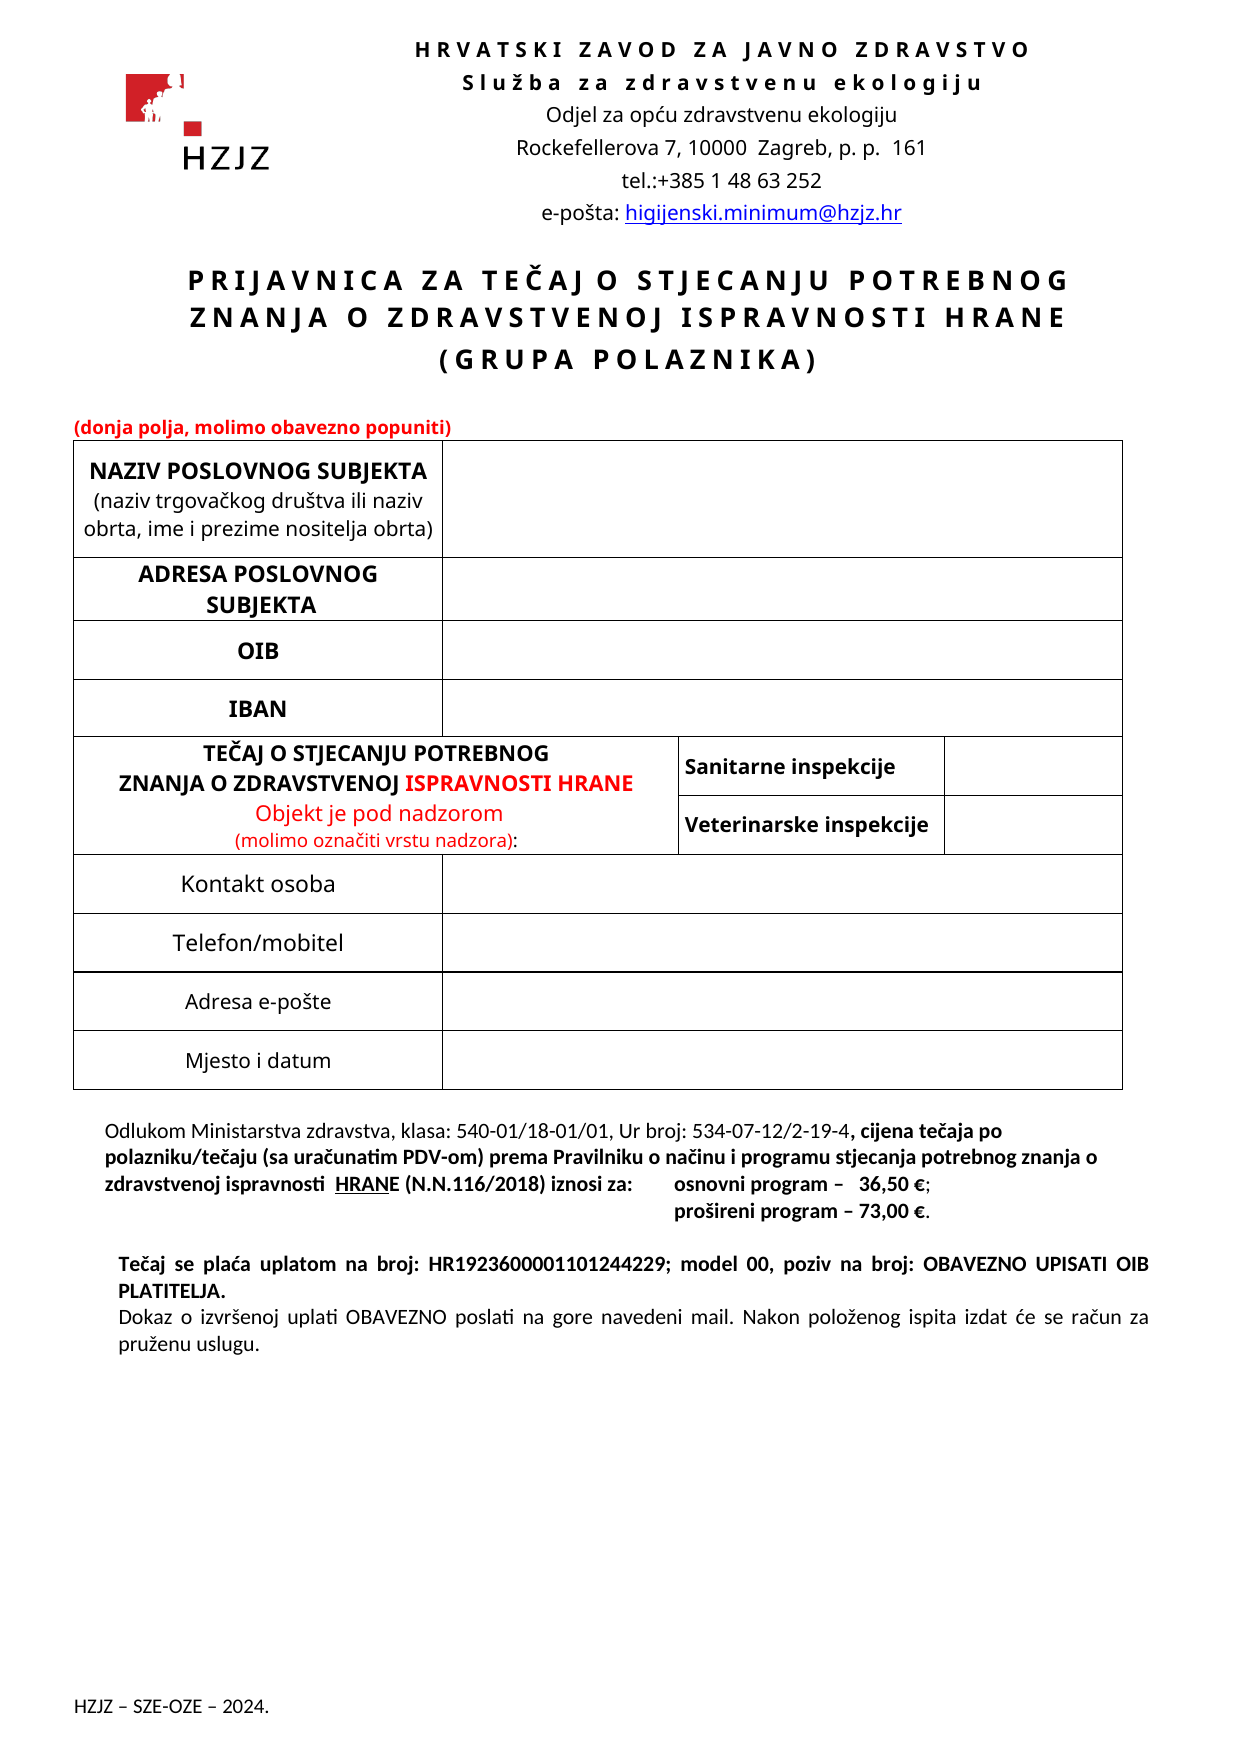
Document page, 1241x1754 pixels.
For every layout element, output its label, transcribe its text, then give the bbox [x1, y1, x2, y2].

table_cell [443, 1031, 1122, 1089]
table_header NAZIV POSLOVNOG SUBJEKTA (naziv trgovačkog društva ili naziv obrta, ime i prezime nositelja obrta) [74, 441, 442, 557]
table_cell [443, 621, 1122, 679]
table_cell [443, 855, 1122, 913]
table_cell [443, 973, 1122, 1030]
table_cell Veterinarske inspekcije [679, 796, 944, 854]
text prošireni program – 73,00 €. [74, 1197, 1152, 1223]
table_cell Mjesto i datum [74, 1031, 442, 1089]
table_cell [443, 680, 1122, 736]
text Tečaj se plaća uplatom na broj: HR1923600001101244229; model 00, poziv na broj: OBAVEZNO UPISATI OIB PLATITELJA. [118, 1250, 1152, 1303]
table_cell ADRESA POSLOVNOG SUBJEKTA [74, 558, 442, 620]
picture [125, 74, 269, 170]
table_cell [443, 558, 1122, 620]
table_cell IBAN [74, 680, 442, 736]
table_cell [945, 737, 1122, 795]
table_cell [945, 796, 1122, 854]
table_cell Telefon/mobitel [74, 914, 442, 971]
table_cell TEČAJ O STJECANJU POTREBNOG ZNANJA O ZDRAVSTVENOJ ISPRAVNOSTI HRANE Objekt je pod nadzorom (molimo označiti vrstu nadzora): [74, 737, 678, 854]
text Dokaz o izvršenoj uplati OBAVEZNO poslati na gore navedeni mail. Nakon položenog ispita izdat će se račun za pruženu uslugu. [118, 1303, 1152, 1357]
table_cell Adresa e-pošte [74, 973, 442, 1030]
table_cell OIB [74, 621, 442, 679]
table_cell Sanitarne inspekcije [679, 737, 944, 795]
table_cell Kontakt osoba [74, 855, 442, 913]
list Odlukom Ministarstva zdravstva, klasa: 540-01/18-01/01, Ur broj: 534-07-12/2-19-4, cijena tečaja po polazniku/tečaju (sa uračunatim PDV-om) prema Pravilniku o načinu i programu stjecanja potrebnog znanja o zdravstvenoj ispravnosti HRANE (N.N.116/2018) iznosi za: osnovni program – 36,50 €; [104, 1117, 1152, 1197]
text (donja polja, molimo obavezno popuniti) [74, 414, 1152, 440]
table_cell [443, 914, 1122, 971]
table_header [443, 441, 1122, 557]
